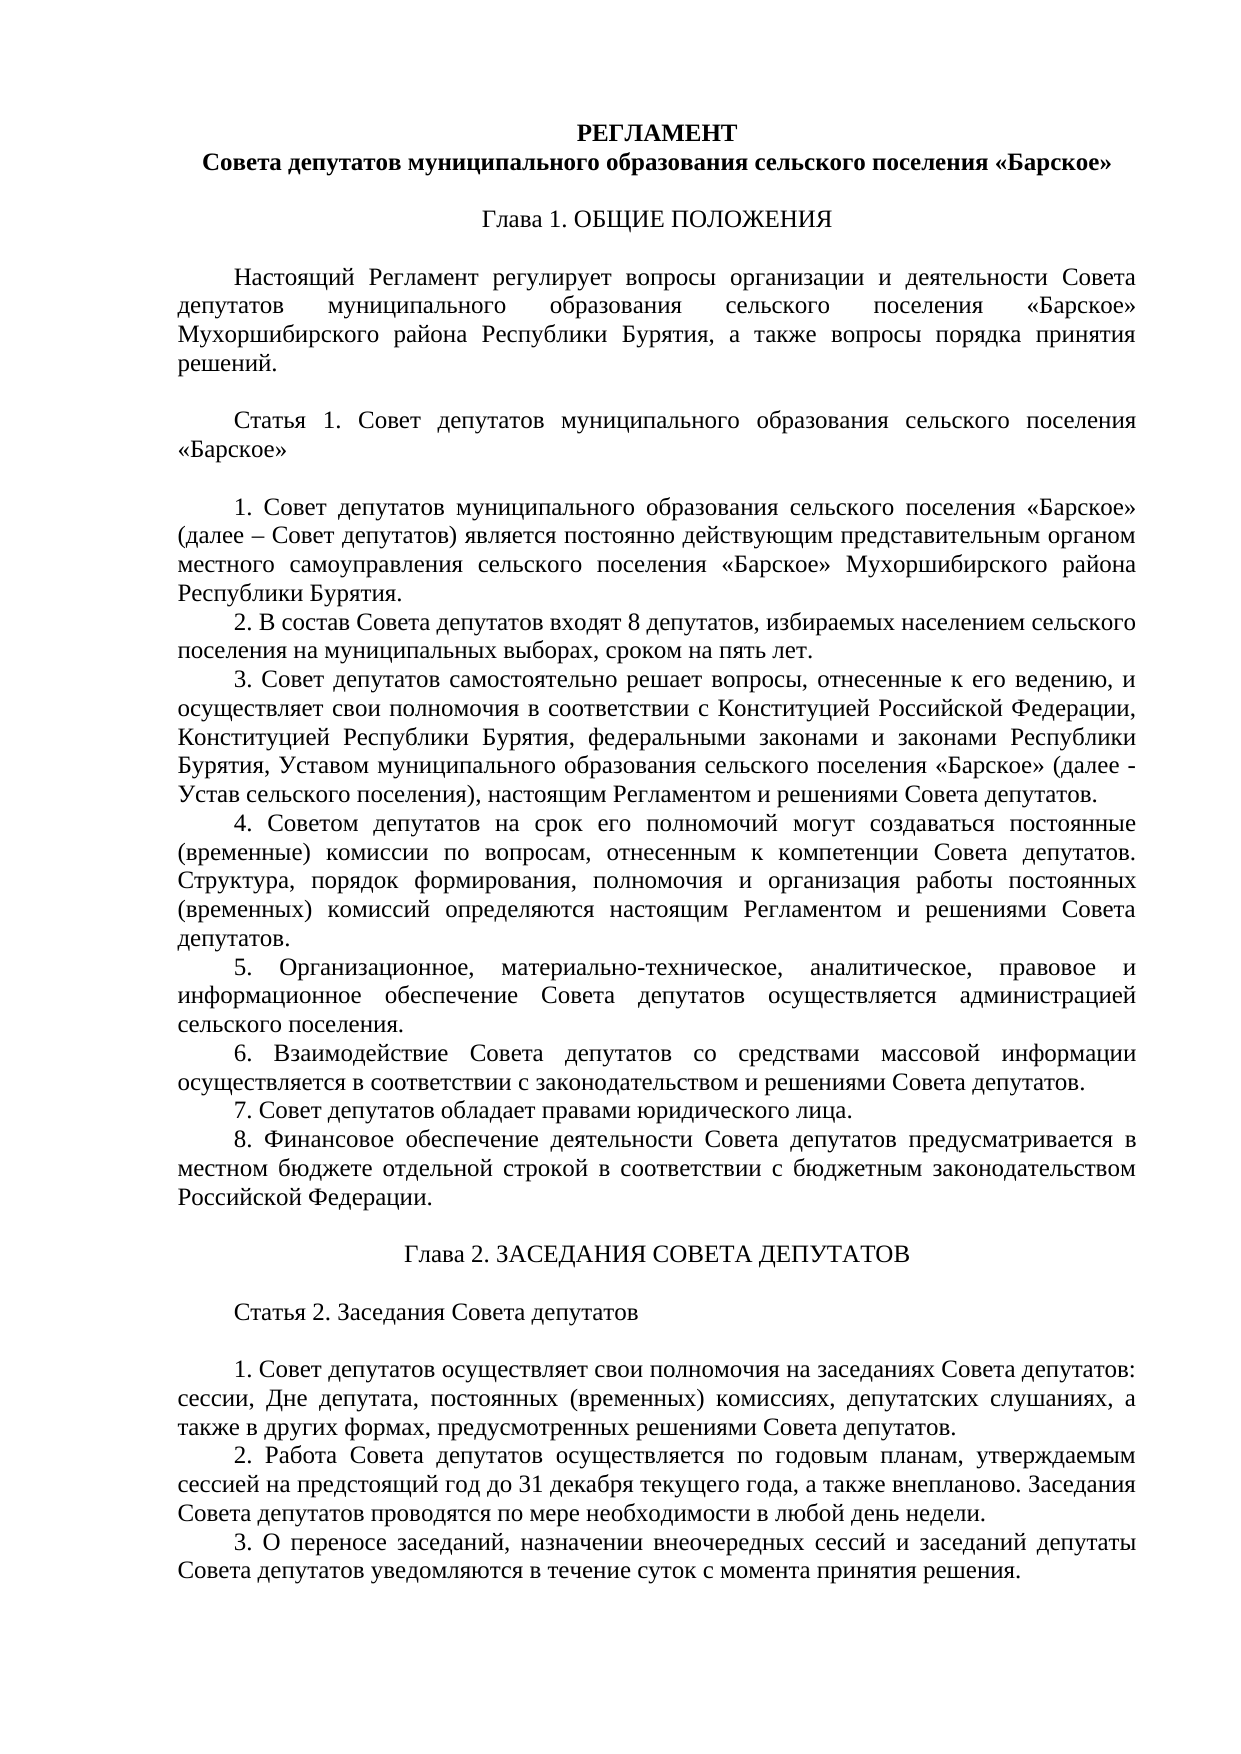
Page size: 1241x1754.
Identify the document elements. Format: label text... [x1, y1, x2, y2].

text 7. Совет депутатов обладает правами юридического лица. [177, 1096, 1137, 1124]
text 2. В состав Совета депутатов входят 8 депутатов, избираемых населением сельского поселения на муниципальных выборах, сроком на пять лет. [177, 607, 1137, 664]
text 1. Совет депутатов осуществляет свои полномочия на заседаниях Совета депутатов: сессии, Дне депутата, постоянных (временных) комиссиях, депутатских слушаниях, а также в других формах, предусмотренных решениями Совета депутатов. [177, 1354, 1137, 1441]
text 1. Совет депутатов муниципального образования сельского поселения «Барское» (далее – Совет депутатов) является постоянно действующим представительным органом местного самоуправления сельского поселения «Барское» Мухоршибирского района Республики Бурятия. [177, 492, 1137, 607]
text 2. Работа Совета депутатов осуществляется по годовым планам, утверждаемым сессией на предстоящий год до 31 декабря текущего года, а также внепланово. Заседания Совета депутатов проводятся по мере необходимости в любой день недели. [177, 1441, 1137, 1527]
text Статья 1. Совет депутатов муниципального образования сельского поселения «Барское» [177, 406, 1137, 463]
text Совета депутатов муниципального образования сельского поселения «Барское» [177, 147, 1137, 176]
text РЕГЛАМЕНТ [177, 118, 1137, 147]
text Настоящий Регламент регулирует вопросы организации и деятельности Совета депутатов муниципального образования сельского поселения «Барское» Мухоршибирского района Республики Бурятия, а также вопросы порядка принятия решений. [177, 262, 1137, 377]
text Статья 2. Заседания Совета депутатов [177, 1297, 1137, 1326]
text 6. Взаимодействие Совета депутатов со средствами массовой информации осуществляется в соответствии с законодательством и решениями Совета депутатов. [177, 1038, 1137, 1096]
text 3. Совет депутатов самостоятельно решает вопросы, отнесенные к его ведению, и осуществляет свои полномочия в соответствии с Конституцией Российской Федерации, Конституцией Республики Бурятия, федеральными законами и законами Республики Бурятия, Уставом муниципального образования сельского поселения «Барское» (далее - Устав сельского поселения), настоящим Регламентом и решениями Совета депутатов. [177, 664, 1137, 808]
text Глава 1. ОБЩИЕ ПОЛОЖЕНИЯ [177, 204, 1137, 233]
text Глава 2. ЗАСЕДАНИЯ СОВЕТА ДЕПУТАТОВ [177, 1239, 1137, 1268]
text 4. Советом депутатов на срок его полномочий могут создаваться постоянные (временные) комиссии по вопросам, отнесенным к компетенции Совета депутатов. Структура, порядок формирования, полномочия и организация работы постоянных (временных) комиссий определяются настоящим Регламентом и решениями Совета депутатов. [177, 808, 1137, 952]
text 5. Организационное, материально-техническое, аналитическое, правовое и информационное обеспечение Совета депутатов осуществляется администрацией сельского поселения. [177, 952, 1137, 1038]
text 8. Финансовое обеспечение деятельности Совета депутатов предусматривается в местном бюджете отдельной строкой в соответствии с бюджетным законодательством Российской Федерации. [177, 1124, 1137, 1211]
text 3. О переносе заседаний, назначении внеочередных сессий и заседаний депутаты Совета депутатов уведомляются в течение суток с момента принятия решения. [177, 1527, 1137, 1584]
